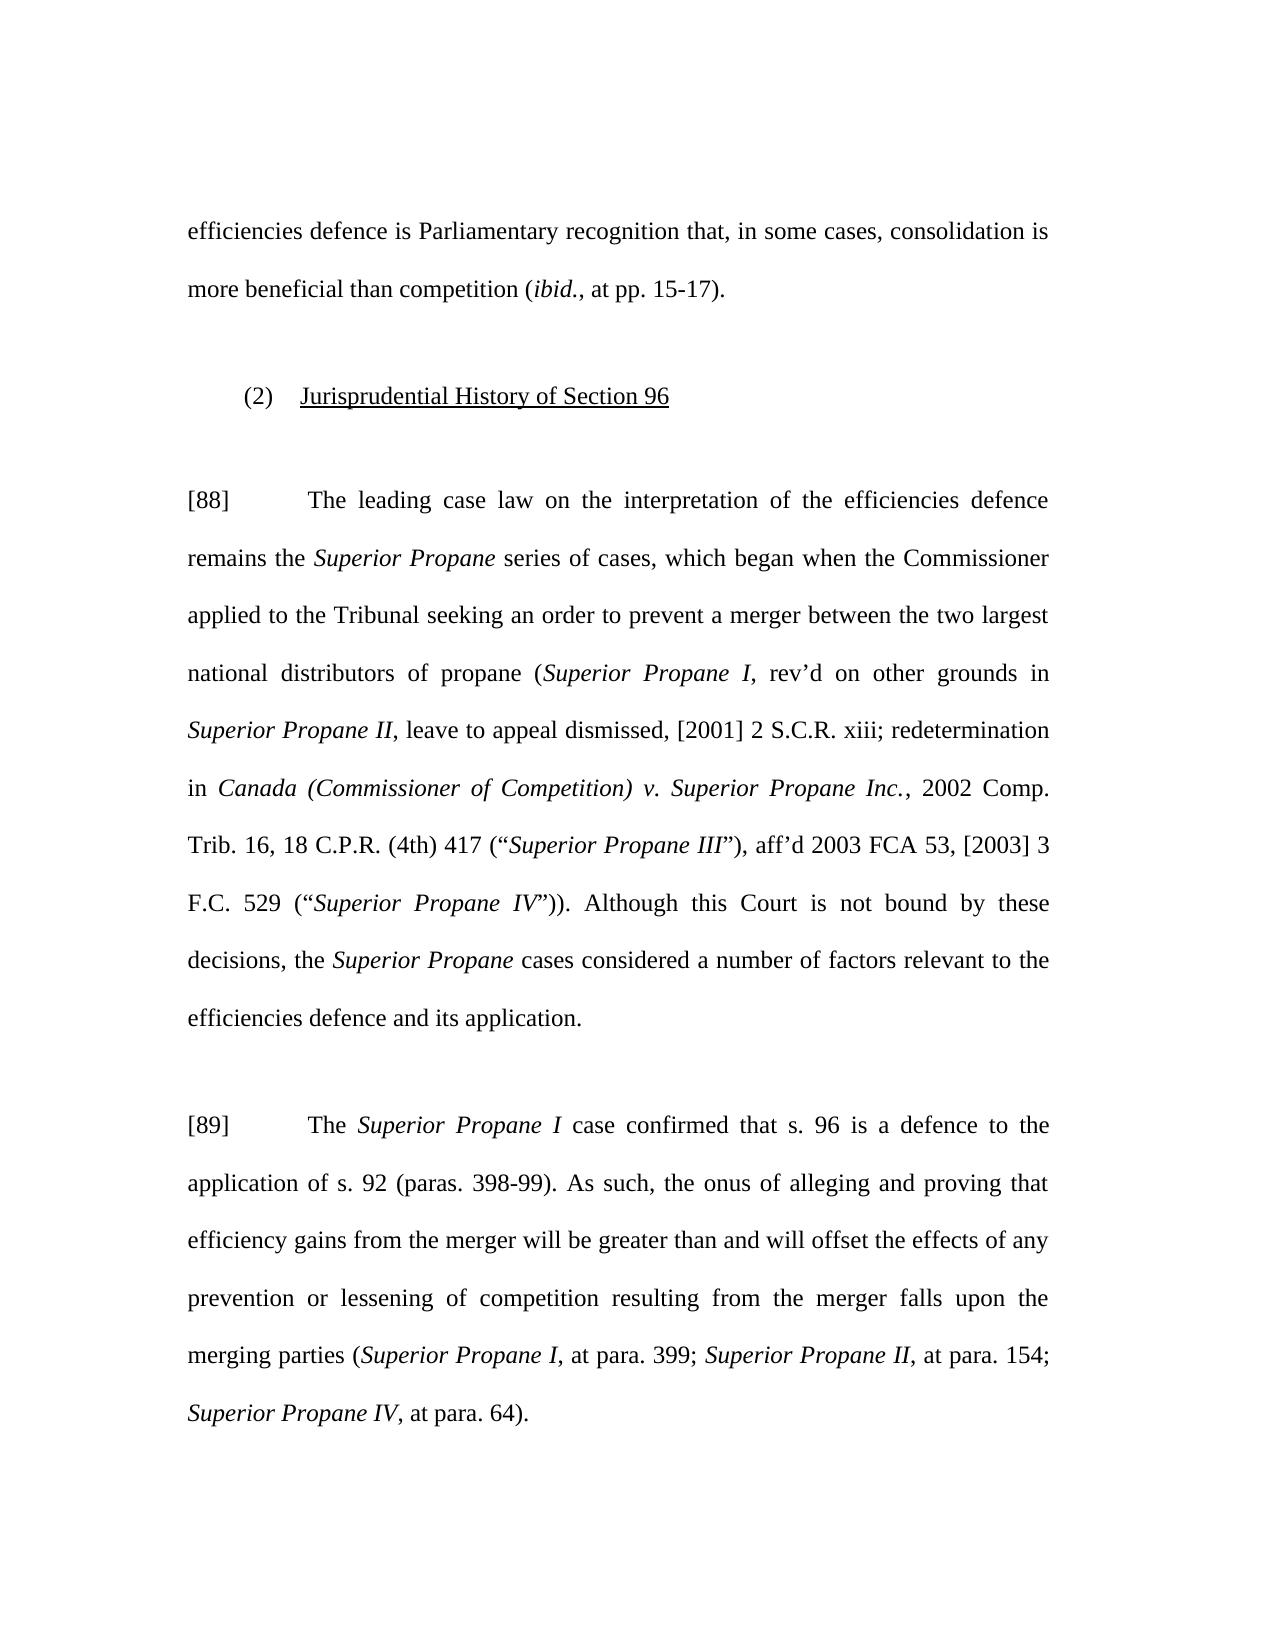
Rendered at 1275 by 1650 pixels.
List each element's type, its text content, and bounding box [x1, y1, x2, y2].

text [187, 216, 1050, 303]
text The leading case law on the interpretation of the efficiencies defence remains the Superior Propane series of cases, which began when the Commissioner applied to the Tribunal seeking an order to prevent a merger between the two largest national distributors of propane (Superior Propane I, rev’d on other grounds in Superior Propane II, leave to appeal dismissed, [2001] 2 S.C.R. xiii; redetermination in Canada (Commissioner of Competition) v. Superior Propane Inc., 2002 Comp. Trib. 16, 18 C.P.R. (4th) 417 (“Superior Propane III”), aff’d 2003 FCA 53, [2003] 3 F.C. 529 (“Superior Propane IV”)). Although this Court is not bound by these decisions, the Superior Propane cases considered a number of factors relevant to the efficiencies defence and its application. [187, 485, 1050, 1031]
title Jurisprudential History of Section 96 [244, 381, 1050, 410]
text The Superior Propane I case confirmed that s. 96 is a defence to the application of s. 92 (paras. 398-99). As such, the onus of alleging and proving that efficiency gains from the merger will be greater than and will offset the effects of any prevention or lessening of competition resulting from the merger falls upon the merging parties (Superior Propane I, at para. 399; Superior Propane II, at para. 154; Superior Propane IV, at para. 64). [187, 1110, 1050, 1426]
